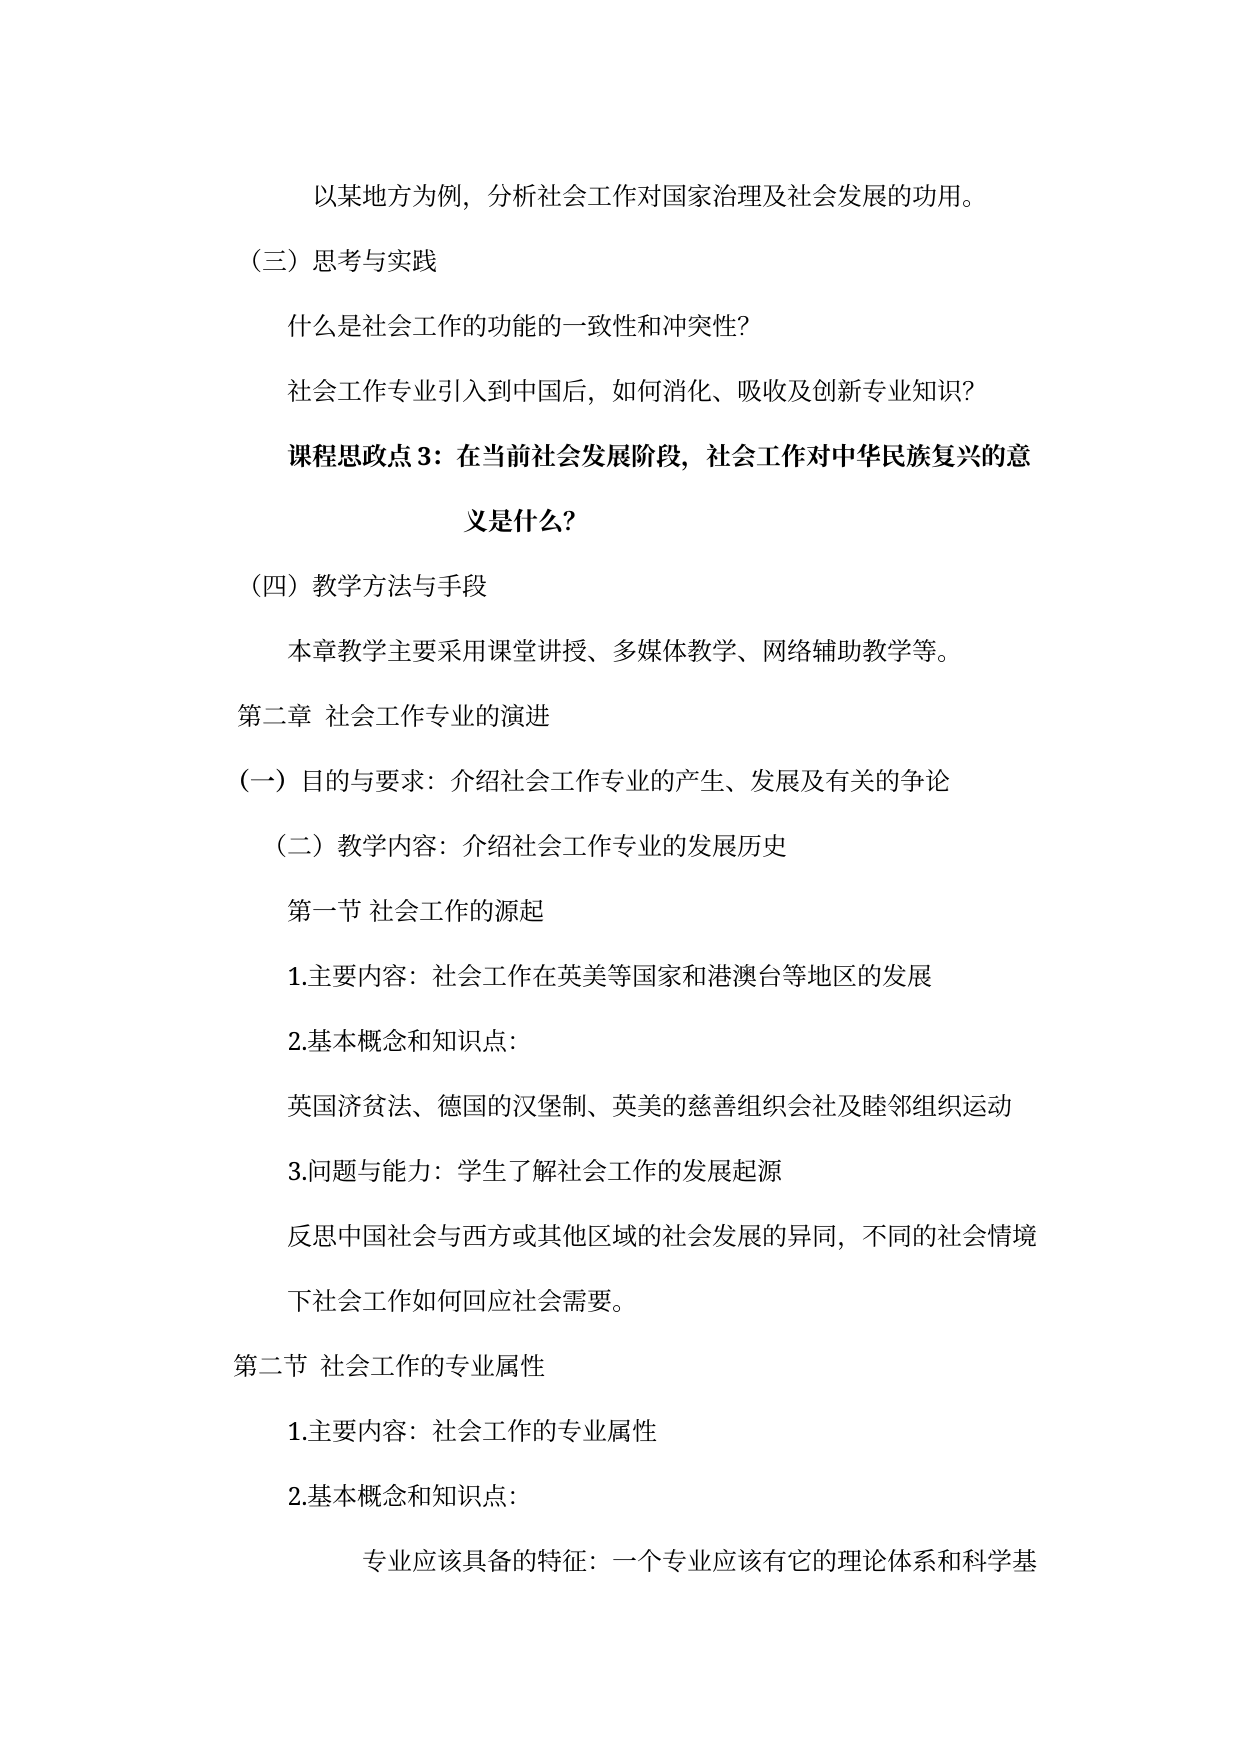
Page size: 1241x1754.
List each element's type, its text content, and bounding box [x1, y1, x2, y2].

text 1.主要内容：社会工作在英美等国家和港澳台等地区的发展 [287, 942, 1053, 1007]
text （二）教学内容：介绍社会工作专业的发展历史 [187, 812, 1053, 877]
text 社会工作专业引入到中国后，如何消化、吸收及创新专业知识？ [187, 357, 1053, 422]
text 第一节 社会工作的源起 [187, 877, 1053, 942]
text 英国济贫法、德国的汉堡制、英美的慈善组织会社及睦邻组织运动 [287, 1072, 1053, 1137]
text 2.基本概念和知识点： [287, 1007, 1053, 1072]
text 反思中国社会与西方或其他区域的社会发展的异同，不同的社会情境下社会工作如何回应社会需要。 [287, 1202, 1053, 1332]
text （一）目的与要求：介绍社会工作专业的产生、发展及有关的争论 [187, 747, 1053, 812]
text 课程思政点3：在当前社会发展阶段，社会工作对中华民族复兴的意义是什么？ [287, 422, 1053, 552]
text （三）思考与实践 [187, 227, 1053, 292]
text 本章教学主要采用课堂讲授、多媒体教学、网络辅助教学等。 [187, 617, 1053, 682]
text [312, 1527, 1053, 1592]
text 第二节 社会工作的专业属性 [187, 1332, 1053, 1397]
text 1.主要内容：社会工作的专业属性 [187, 1397, 1053, 1462]
text 以某地方为例，分析社会工作对国家治理及社会发展的功用。 [187, 162, 1053, 227]
text 3.问题与能力：学生了解社会工作的发展起源 [287, 1137, 1053, 1202]
text 什么是社会工作的功能的一致性和冲突性？ [187, 292, 1053, 357]
text 第二章 社会工作专业的演进 [187, 682, 1053, 747]
text （四）教学方法与手段 [187, 552, 1053, 617]
text 2.基本概念和知识点： [287, 1462, 1053, 1527]
